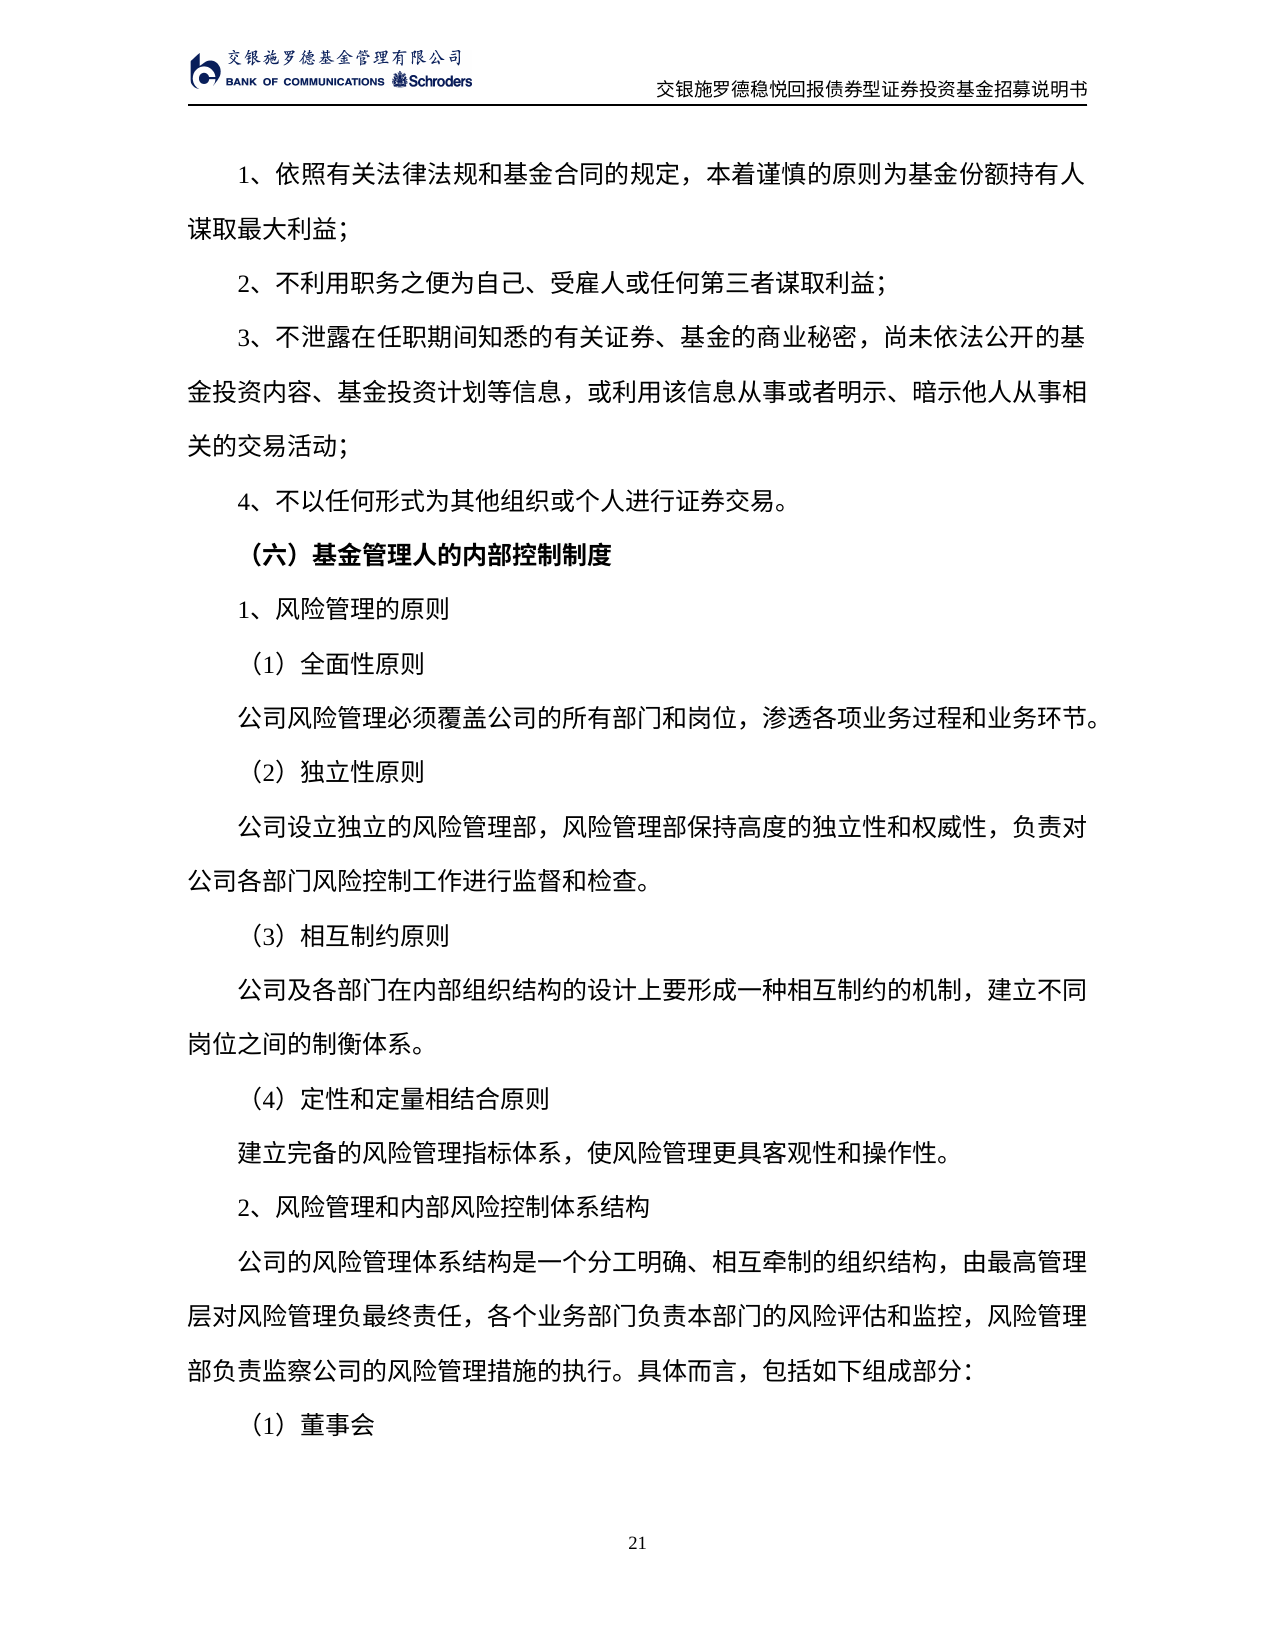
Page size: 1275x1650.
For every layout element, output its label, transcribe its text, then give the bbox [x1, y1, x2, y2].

text 公司设立独立的风险管理部，风险管理部保持高度的独立性和权威性，负责对公司各部门风险控制工作进行监督和检查。 [187, 807, 1087, 898]
text 公司及各部门在内部组织结构的设计上要形成一种相互制约的机制，建立不同岗位之间的制衡体系。 [187, 970, 1087, 1061]
text 公司风险管理必须覆盖公司的所有部门和岗位，渗透各项业务过程和业务环节。 [187, 698, 1087, 735]
text 4、不以任何形式为其他组织或个人进行证券交易。 [187, 481, 1087, 517]
text 建立完备的风险管理指标体系，使风险管理更具客观性和操作性。 [187, 1133, 1087, 1170]
text 1、风险管理的原则 [187, 590, 1087, 626]
text （2）独立性原则 [187, 753, 1087, 789]
text （4）定性和定量相结合原则 [187, 1079, 1087, 1115]
text 2、不利用职务之便为自己、受雇人或任何第三者谋取利益； [187, 263, 1087, 300]
text 1、依照有关法律法规和基金合同的规定，本着谨慎的原则为基金份额持有人谋取最大利益； [187, 155, 1087, 245]
text （3）相互制约原则 [187, 916, 1087, 952]
text 3、不泄露在任职期间知悉的有关证券、基金的商业秘密，尚未依法公开的基金投资内容、基金投资计划等信息，或利用该信息从事或者明示、暗示他人从事相关的交易活动； [187, 318, 1087, 463]
text （1）全面性原则 [187, 644, 1087, 680]
text （1）董事会 [187, 1405, 1087, 1442]
text 2、风险管理和内部风险控制体系结构 [187, 1188, 1087, 1224]
text 公司的风险管理体系结构是一个分工明确、相互牵制的组织结构，由最高管理层对风险管理负最终责任，各个业务部门负责本部门的风险评估和监控，风险管理部负责监察公司的风险管理措施的执行。具体而言，包括如下组成部分： [187, 1242, 1087, 1387]
text （六）基金管理人的内部控制制度 [187, 535, 1087, 572]
picture [190, 50, 472, 89]
